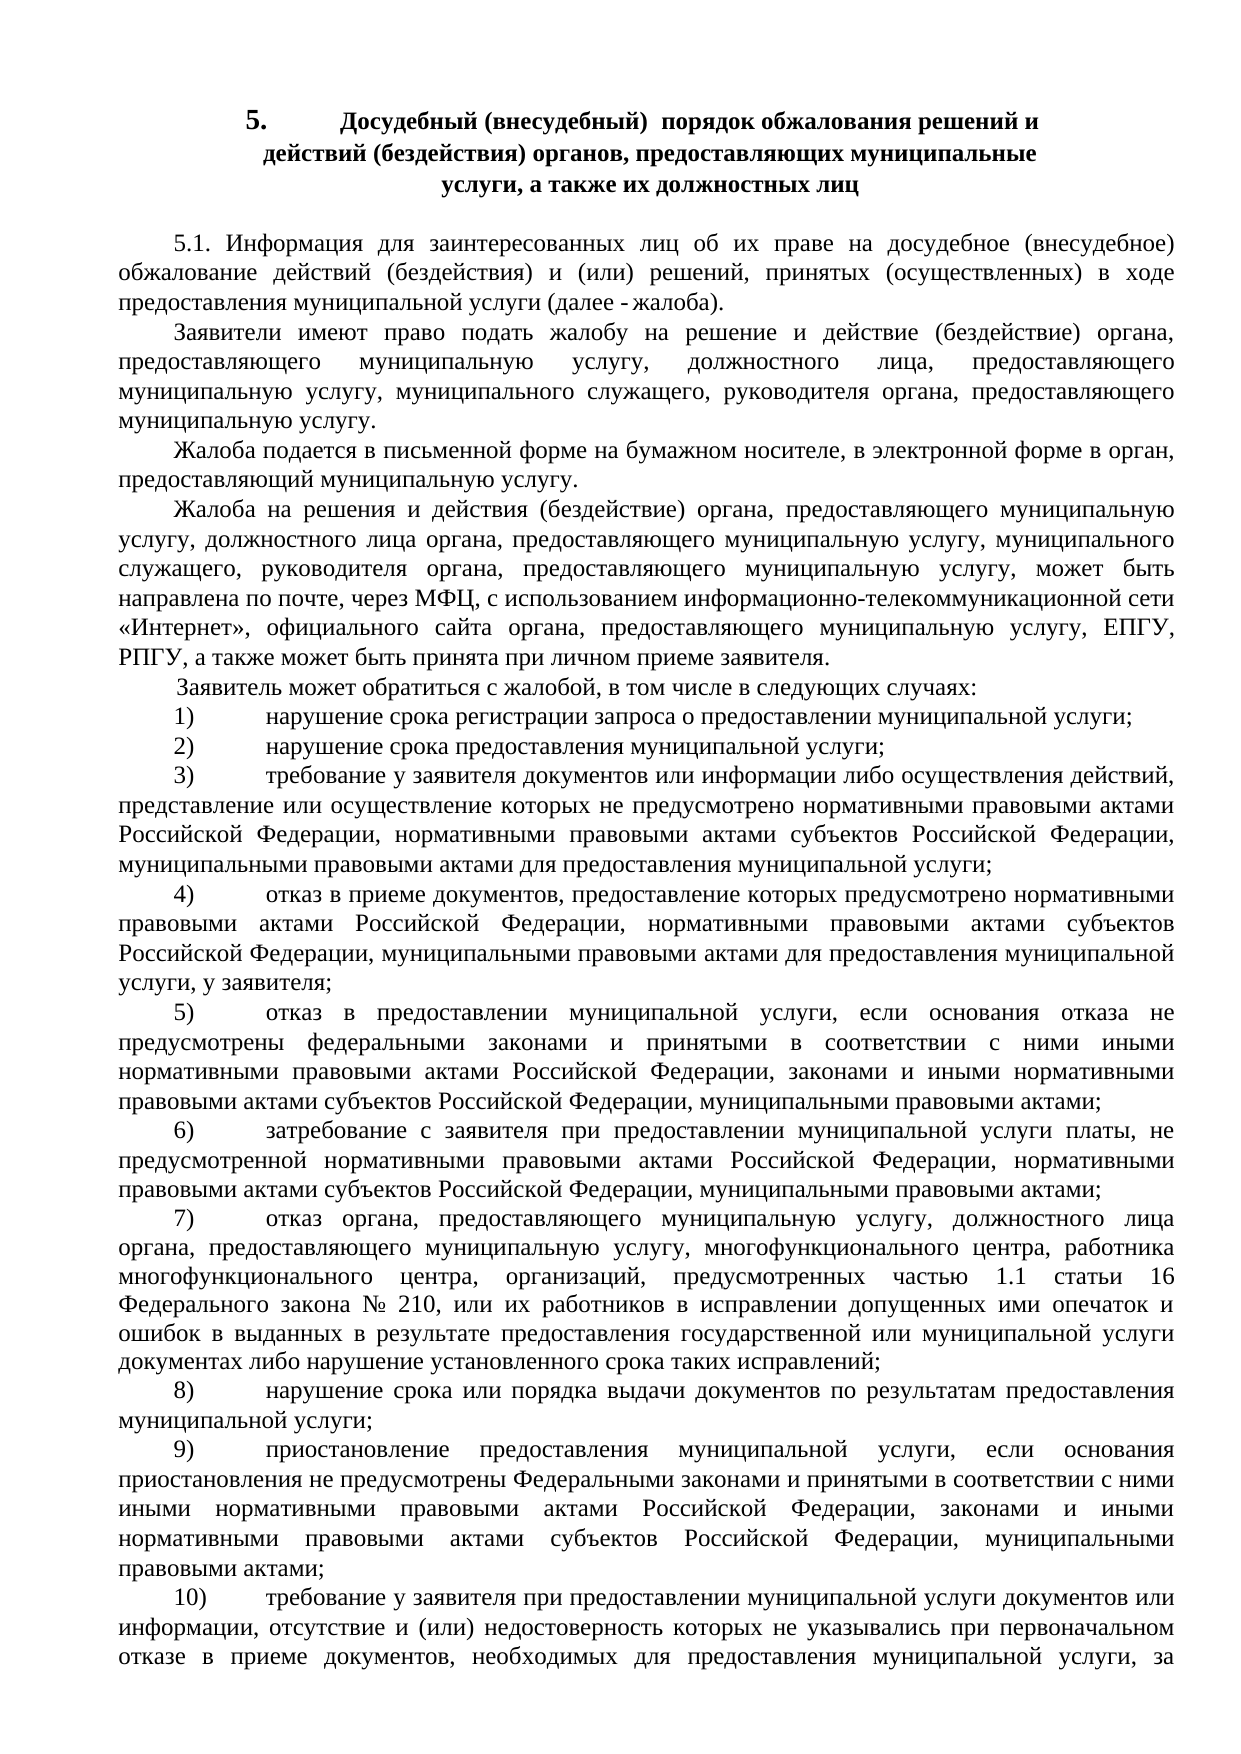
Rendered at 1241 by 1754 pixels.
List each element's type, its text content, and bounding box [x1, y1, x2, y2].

list требование у заявителя документов или информации либо осуществления действий, представление или осуществление которых не предусмотрено нормативными правовыми актами Российской Федерации, нормативными правовыми актами субъектов Российской Федерации, муниципальными правовыми актами для предоставления муниципальной услуги; [118, 760, 1176, 878]
list нарушение срока или порядка выдачи документов по результатам предоставления муниципальной услуги; [118, 1375, 1176, 1433]
text Заявители имеют право подать жалобу на решение и действие (бездействие) органа, предоставляющего муниципальную услугу, должностного лица, предоставляющего муниципальную услугу, муниципального служащего, руководителя органа, предоставляющего муниципальную услугу. [118, 317, 1176, 434]
list Досудебный (внесудебный) порядок обжалования решений и действий (бездействия) органов, предоставляющих муниципальные услуги, а также их должностных лиц [245, 102, 1049, 197]
text Жалоба на решения и действия (бездействие) органа, предоставляющего муниципальную услугу, должностного лица органа, предоставляющего муниципальную услугу, муниципального служащего, руководителя органа, предоставляющего муниципальную услугу, может быть направлена по почте, через МФЦ, с использованием информационно-телекоммуникационной сети «Интернет», официального сайта органа, предоставляющего муниципальную услугу, ЕПГУ, РПГУ, а также может быть принята при личном приеме заявителя. [118, 494, 1176, 671]
list затребование с заявителя при предоставлении муниципальной услуги платы, не предусмотренной нормативными правовыми актами Российской Федерации, нормативными правовыми актами субъектов Российской Федерации, муниципальными правовыми актами; [118, 1115, 1176, 1203]
list отказ в предоставлении муниципальной услуги, если основания отказа не предусмотрены федеральными законами и принятыми в соответствии с ними иными нормативными правовыми актами Российской Федерации, законами и иными нормативными правовыми актами субъектов Российской Федерации, муниципальными правовыми актами; [118, 997, 1176, 1114]
list нарушение срока регистрации запроса о предоставлении муниципальной услуги; [118, 701, 1176, 730]
list отказ в приеме документов, предоставление которых предусмотрено нормативными правовыми актами Российской Федерации, нормативными правовыми актами субъектов Российской Федерации, муниципальными правовыми актами для предоставления муниципальной услуги, у заявителя; [118, 879, 1176, 996]
text Жалоба подается в письменной форме на бумажном носителе, в электронной форме в орган, предоставляющий муниципальную услугу. [118, 435, 1176, 493]
list нарушение срока предоставления муниципальной услуги; [118, 731, 1176, 759]
list приостановление предоставления муниципальной услуги, если основания приостановления не предусмотрены Федеральными законами и принятыми в соответствии с ними иными нормативными правовыми актами Российской Федерации, законами и иными нормативными правовыми актами субъектов Российской Федерации, муниципальными правовыми актами; [118, 1434, 1176, 1581]
text 5.1. Информация для заинтересованных лиц об их праве на досудебное (внесудебное) обжалование действий (бездействия) и (или) решений, принятых (осуществленных) в ходе предоставления муниципальной услуги (далее - жалоба). [118, 228, 1176, 316]
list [118, 1582, 1176, 1670]
list отказ органа, предоставляющего муниципальную услугу, должностного лица органа, предоставляющего муниципальную услугу, многофункционального центра, работника многофункционального центра, организаций, предусмотренных частью 1.1 статьи 16 Федерального закона № 210, или их работников в исправлении допущенных ими опечаток и ошибок в выданных в результате предоставления государственной или муниципальной услуги документах либо нарушение установленного срока таких исправлений; [118, 1204, 1176, 1375]
text Заявитель может обратиться с жалобой, в том числе в следующих случаях: [176, 672, 1176, 700]
